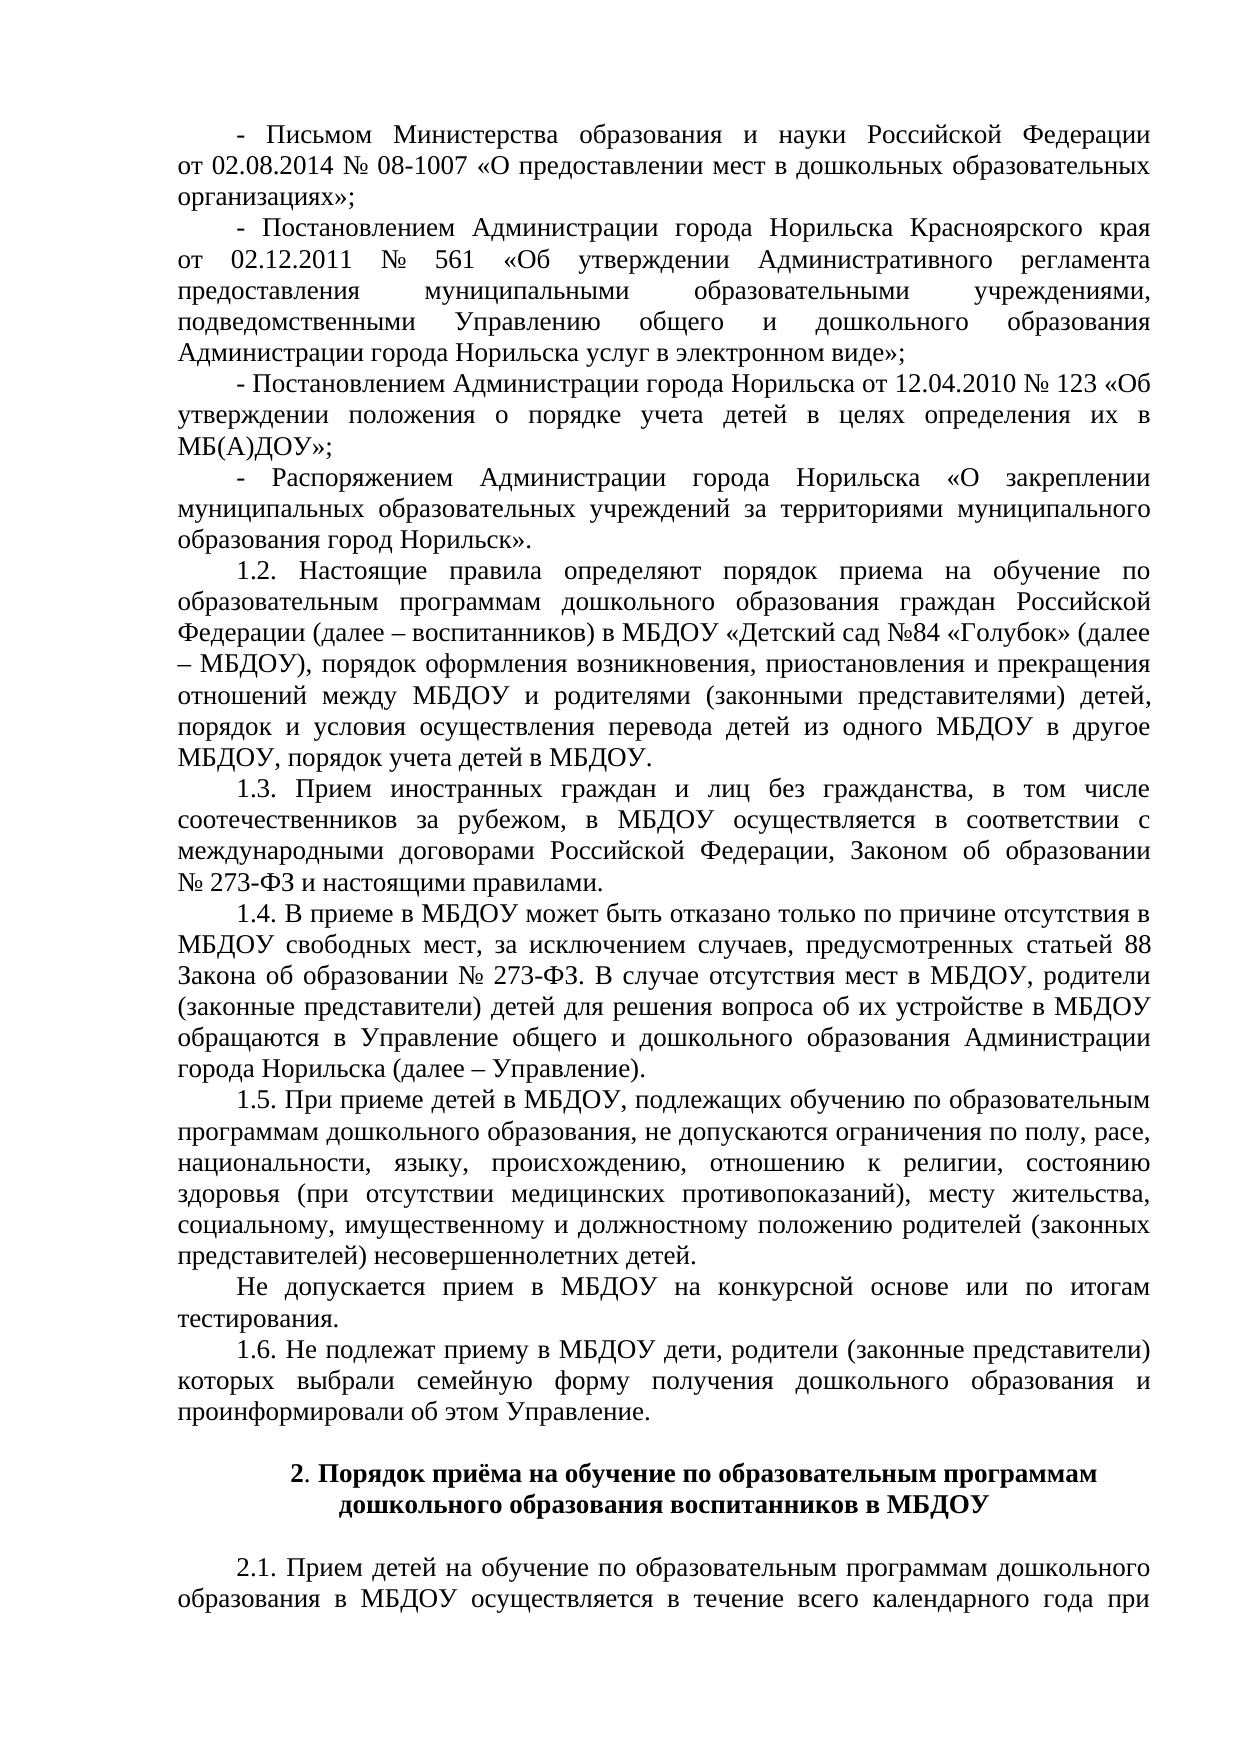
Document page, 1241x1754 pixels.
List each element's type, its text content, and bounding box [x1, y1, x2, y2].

text 1.3. Прием иностранных граждан и лиц без гражданства, в том числе соотечественников за рубежом, в МБДОУ осуществляется в соответствии с международными договорами Российской Федерации, Законом об образовании № 273-ФЗ и настоящими правилами. [177, 772, 1152, 897]
text - Постановлением Администрации города Норильска Красноярского края от 02.12.2011 № 561 «Об утверждении Административного регламента предоставления муниципальными образовательными учреждениями, подведомственными Управлению общего и дошкольного образования Администрации города Норильска услуг в электронном виде»; [177, 212, 1152, 367]
text - Письмом Министерства образования и науки Российской Федерации от 02.08.2014 № 08-1007 «О предоставлении мест в дошкольных образовательных организациях»; [177, 118, 1152, 212]
text 1.2. Настоящие правила определяют порядок приема на обучение по образовательным программам дошкольного образования граждан Российской Федерации (далее – воспитанников) в МБДОУ «Детский сад №84 «Голубок» (далее – МБДОУ), порядок оформления возникновения, приостановления и прекращения отношений между МБДОУ и родителями (законными представителями) детей, порядок и условия осуществления перевода детей из одного МБДОУ в другое МБДОУ, порядок учета детей в МБДОУ. [177, 554, 1152, 772]
text - Распоряжением Администрации города Норильска «О закреплении муниципальных образовательных учреждений за территориями муниципального образования город Норильск». [177, 461, 1152, 554]
text 2. Порядок приёма на обучение по образовательным программам дошкольного образования воспитанников в МБДОУ [177, 1457, 1152, 1520]
text 1.4. В приеме в МБДОУ может быть отказано только по причине отсутствия в МБДОУ свободных мест, за исключением случаев, предусмотренных статьей 88 Закона об образовании № 273-ФЗ. В случае отсутствия мест в МБДОУ, родители (законные представители) детей для решения вопроса об их устройстве в МБДОУ обращаются в Управление общего и дошкольного образования Администрации города Норильска (далее – Управление). [177, 897, 1152, 1084]
text 1.6. Не подлежат приему в МБДОУ дети, родители (законные представители) которых выбрали семейную форму получения дошкольного образования и проинформировали об этом Управление. [177, 1333, 1152, 1426]
text Не допускается прием в МБДОУ на конкурсной основе или по итогам тестирования. [177, 1271, 1152, 1333]
text - Постановлением Администрации города Норильска от 12.04.2010 № 123 «Об утверждении положения о порядке учета детей в целях определения их в МБ(А)ДОУ»; [177, 367, 1152, 461]
text 1.5. При приеме детей в МБДОУ, подлежащих обучению по образовательным программам дошкольного образования, не допускаются ограничения по полу, расе, национальности, языку, происхождению, отношению к религии, состоянию здоровья (при отсутствии медицинских противопоказаний), месту жительства, социальному, имущественному и должностному положению родителей (законных представителей) несовершеннолетних детей. [177, 1084, 1152, 1271]
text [177, 1551, 1152, 1613]
